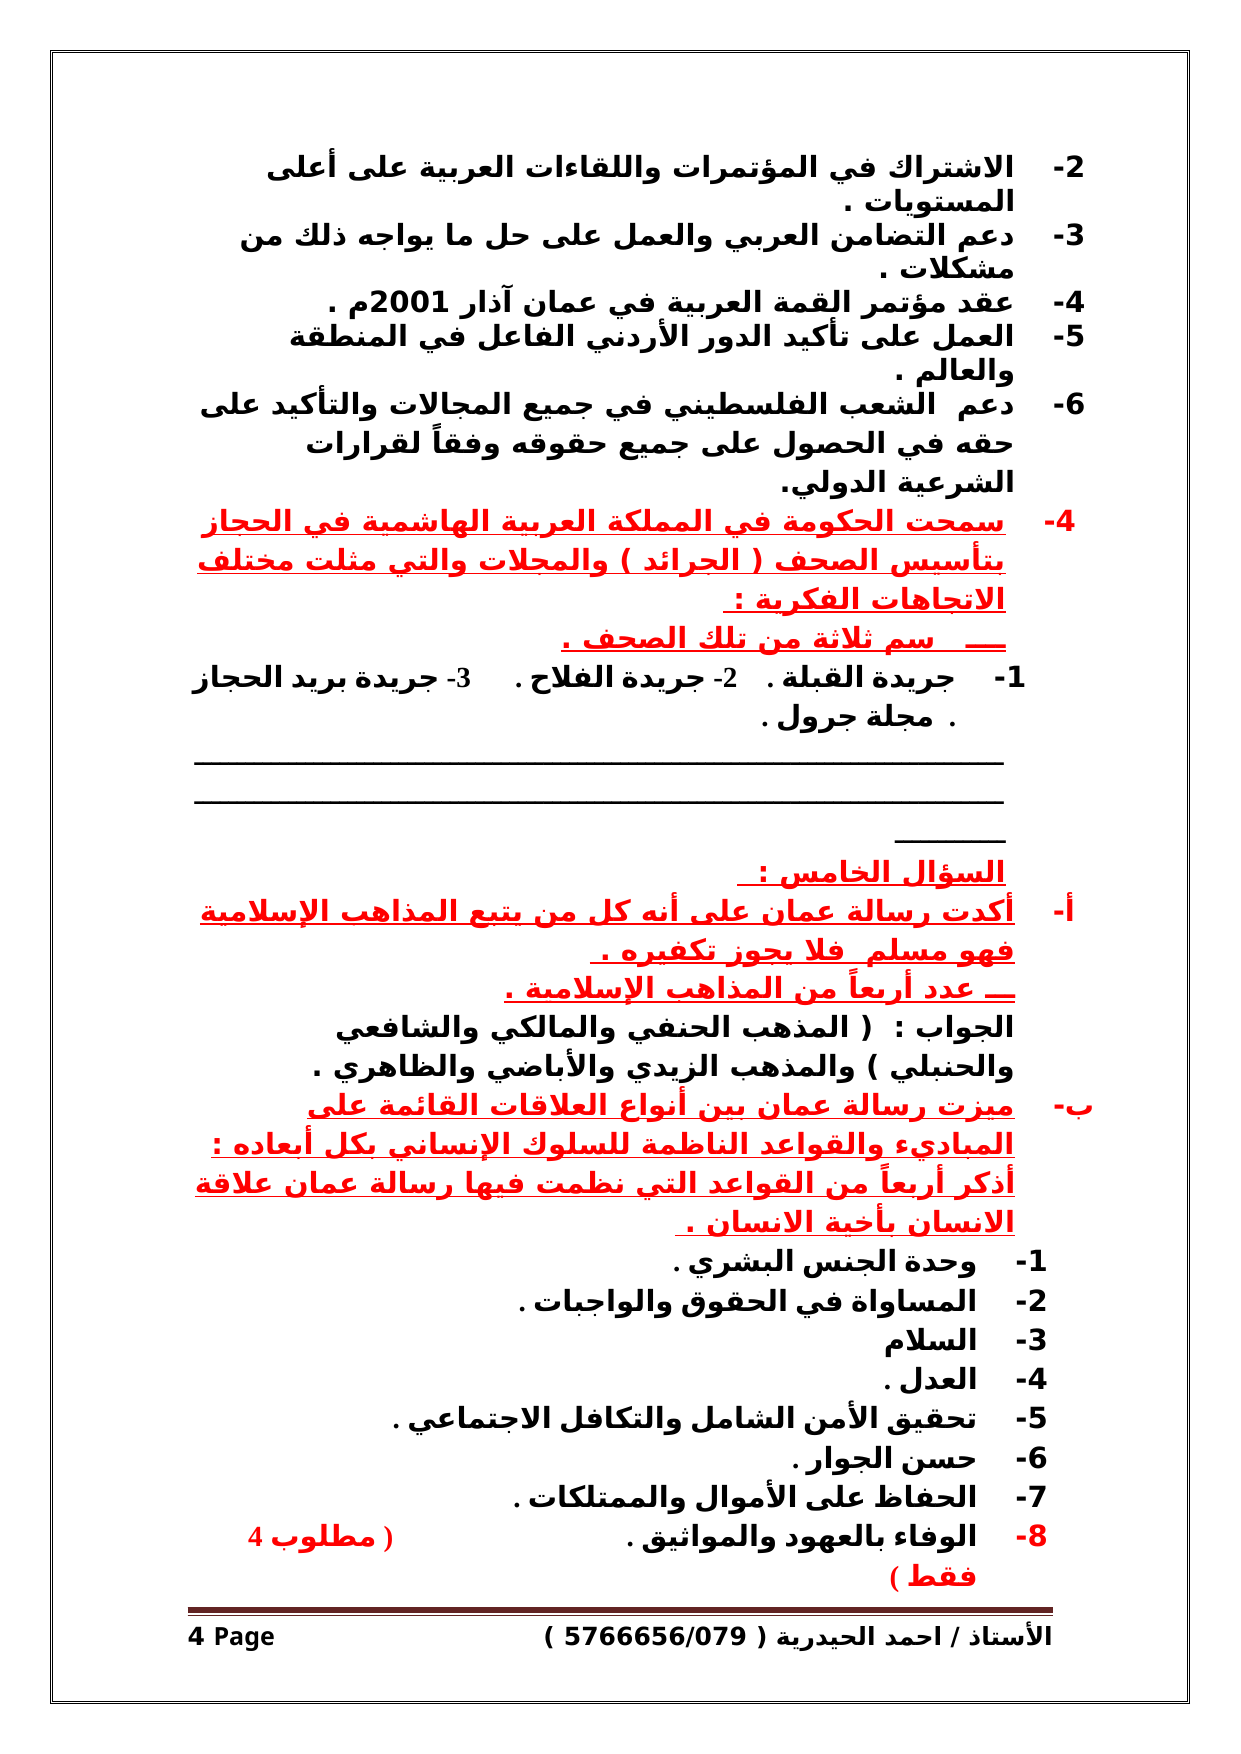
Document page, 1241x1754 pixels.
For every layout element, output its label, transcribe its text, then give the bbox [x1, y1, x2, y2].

list ــــ سم ثلاثة من تلك الصحف . [187, 621, 1006, 655]
list ـــــــــــــــــــــــــــــــــــــــــــــــــــــــــــــــــــــــــــــــــــــــــــــــــــــــــــــــــــــــــــــــــــــــــــــــــــــــــــــــــــــــــــــــــــــــــــــــــــــــــــ [187, 738, 1006, 850]
list تحقيق الأمن الشامل والتكافل الاجتماعي . [187, 1402, 1015, 1436]
list الاشتراك في المؤتمرات واللقاءات العربية على أعلى المستويات . [187, 150, 1053, 218]
list أكدت رسالة عمان على أنه كل من يتبع المذاهب الإسلامية فهو مسلم فلا يجوز تكفيره . [187, 894, 1053, 967]
list دعم الشعب الفلسطيني في جميع المجالات والتأكيد على حقه في الحصول على جميع حقوقه وفقاً لقرارات الشرعية الدولي. [187, 388, 1053, 499]
list وحدة الجنس البشري . [187, 1244, 1015, 1279]
list ميزت رسالة عمان بين أنواع العلاقات القائمة على المباديء والقواعد الناظمة للسلوك الإنساني بكل أبعاده : [187, 1089, 1053, 1162]
list السلام [187, 1323, 1015, 1357]
list حسن الجوار . [187, 1441, 1015, 1475]
list الوفاء بالعهود والمواثيق . ( مطلوب 4 فقط ) [187, 1519, 1015, 1592]
list الجواب : ( المذهب الحنفي والمالكي والشافعي والحنبلي ) والمذهب الزيدي والأباضي والظاهري . [187, 1011, 1015, 1084]
list الحفاظ على الأموال والممتلكات . [187, 1480, 1015, 1514]
list المساواة في الحقوق والواجبات . [187, 1284, 1015, 1318]
list سمحت الحكومة في المملكة العربية الهاشمية في الحجاز بتأسيس الصحف ( الجرائد ) والمجلات والتي مثلت مختلف الاتجاهات الفكرية : [187, 504, 1043, 616]
list العمل على تأكيد الدور الأردني الفاعل في المنطقة والعالم . [187, 320, 1053, 388]
list السؤال الخامس : [187, 855, 1006, 889]
list دعم التضامن العربي والعمل على حل ما يواجه ذلك من مشكلات . [187, 218, 1053, 286]
list أذكر أربعاً من القواعد التي نظمت فيها رسالة عمان علاقة الانسان بأخية الانسان . [187, 1167, 1015, 1239]
list عقد مؤتمر القمة العربية في عمان آذار 2001م . [187, 286, 1053, 320]
list العدل . [187, 1362, 1015, 1397]
list ـــ عدد أربعاً من المذاهب الإسلامية . [187, 972, 1015, 1006]
list جريدة القبلة . 2- جريدة الفلاح . 3- جريدة بريد الحجاز . مجلة جرول . [187, 660, 994, 733]
